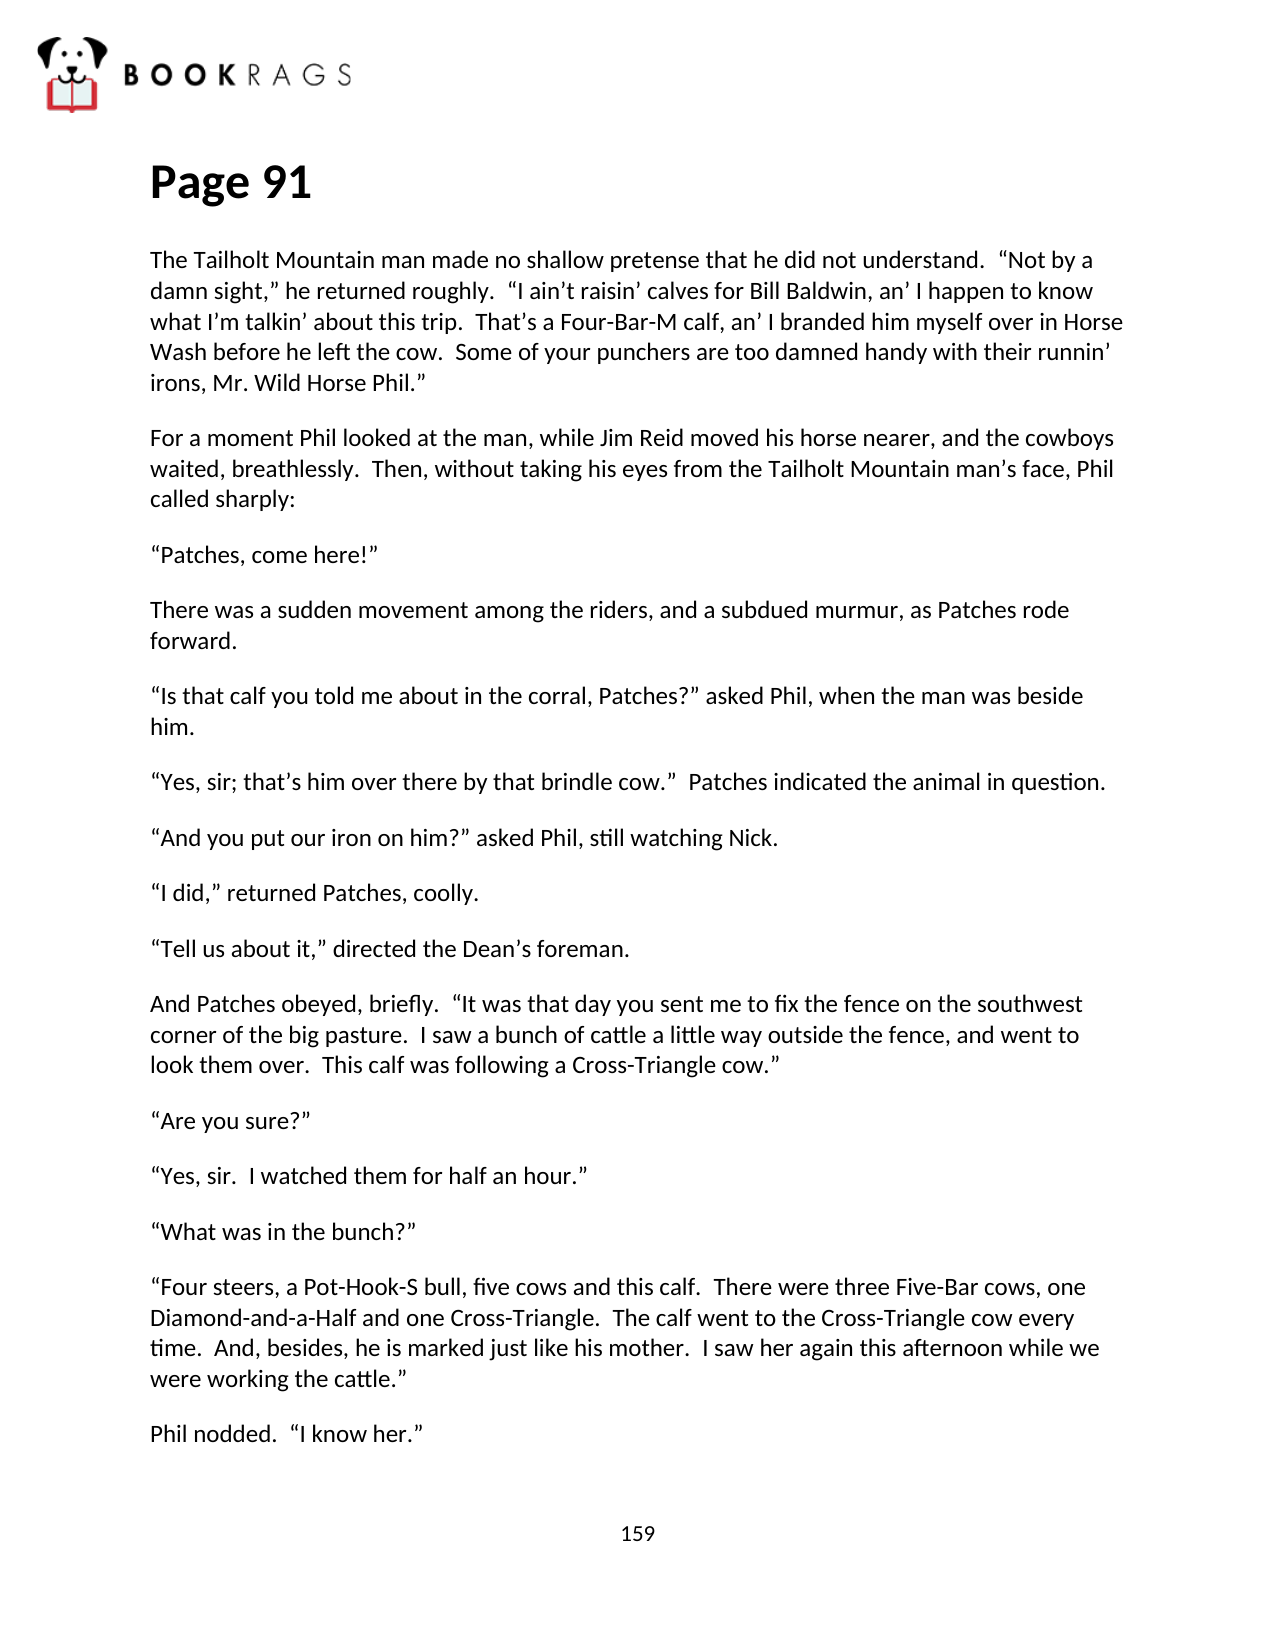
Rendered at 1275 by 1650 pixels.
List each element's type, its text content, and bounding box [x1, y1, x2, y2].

text “What was in the bunch?” [150, 1216, 1125, 1247]
text “Patches, come here!” [150, 539, 1125, 569]
text Phil nodded. “I know her.” [150, 1419, 1125, 1449]
text “I did,” returned Patches, coolly. [150, 877, 1125, 908]
text “Tell us about it,” directed the Dean’s foreman. [150, 933, 1125, 963]
picture [37, 37, 351, 113]
text “Is that calf you told me about in the corral, Patches?” asked Phil, when the man was beside him. [150, 680, 1125, 741]
text And Patches obeyed, briefly. “It was that day you sent me to fix the fence on the southwest corner of the big pasture. I saw a bunch of cattle a little way outside the fence, and went to look them over. This calf was following a Cross-Triangle cow.” [150, 988, 1125, 1080]
text “Four steers, a Pot-Hook-S bull, five cows and this calf. There were three Five-Bar cows, one Diamond-and-a-Half and one Cross-Triangle. The calf went to the Cross-Triangle cow every time. And, besides, he is marked just like his mother. I saw her again this afternoon while we were working the cattle.” [150, 1272, 1125, 1394]
text There was a sudden movement among the riders, and a subdued murmur, as Patches rode forward. [150, 594, 1125, 655]
text The Tailholt Mountain man made no shallow pretense that he did not understand. “Not by a damn sight,” he returned roughly. “I ain’t raisin’ calves for Bill Baldwin, an’ I happen to know what I’m talkin’ about this trip. That’s a Four-Bar-M calf, an’ I branded him myself over in Horse Wash before he left the cow. Some of your punchers are too damned handy with their runnin’ irons, Mr. Wild Horse Phil.” [150, 244, 1125, 397]
text “Yes, sir; that’s him over there by that brindle cow.” Patches indicated the animal in question. [150, 766, 1125, 797]
text “And you put our iron on him?” asked Phil, still watching Nick. [150, 822, 1125, 852]
text “Are you sure?” [150, 1105, 1125, 1136]
text For a moment Phil looked at the man, while Jim Reid moved his horse nearer, and the cowboys waited, breathlessly. Then, without taking his eyes from the Tailholt Mountain man’s face, Phil called sharply: [150, 422, 1125, 514]
text Page 91 [150, 150, 1125, 211]
text “Yes, sir. I watched them for half an hour.” [150, 1161, 1125, 1191]
